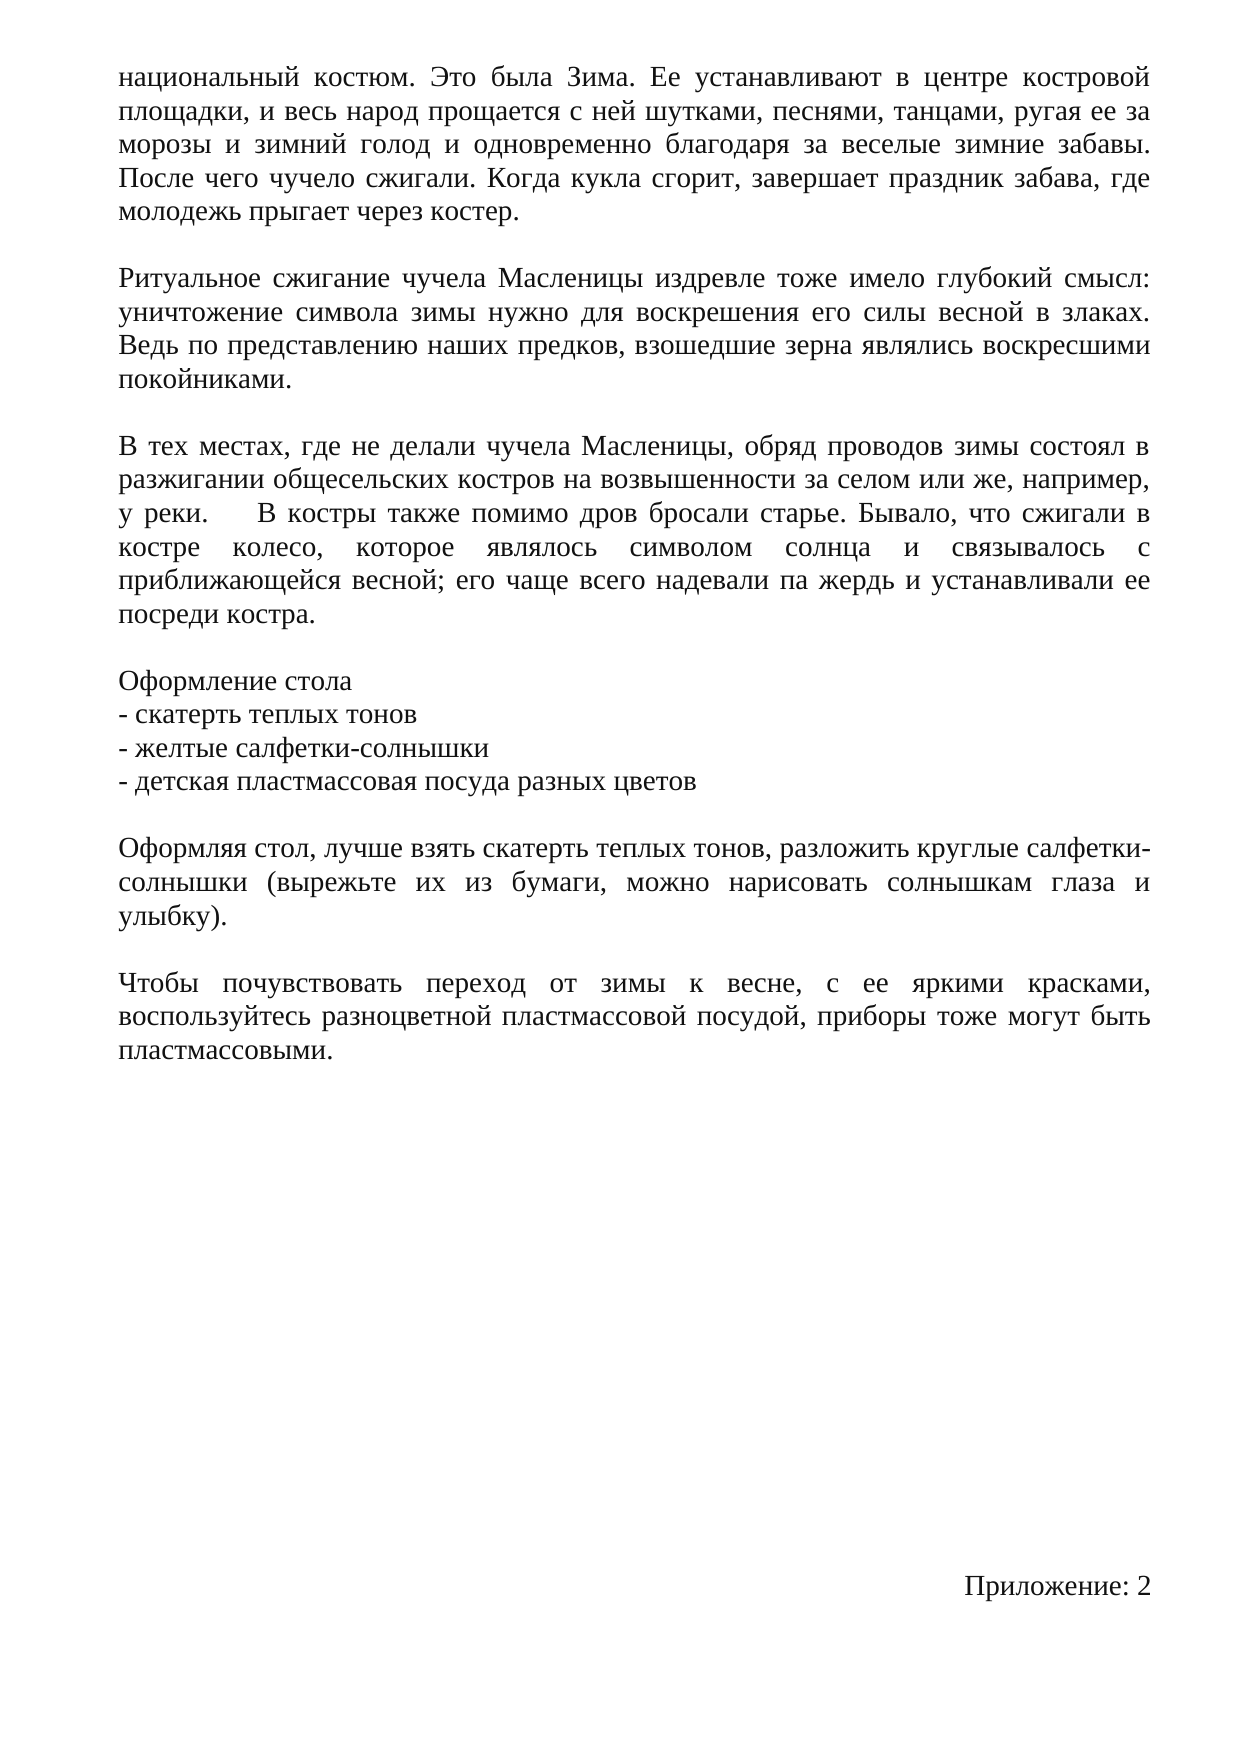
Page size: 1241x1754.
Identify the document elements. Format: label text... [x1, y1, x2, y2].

text В тех местах, где не делали чучела Масленицы, обряд проводов зимы состоял в разжигании общесельских костров на возвышенности за селом или же, например, у реки. В костры также помимо дров бросали старье. Бывало, что сжигали в костре колесо, которое являлось символом солнца и связывалось с приближающейся весной; его чаще всего надевали па жердь и устанавливали ее посреди костра. [118, 428, 1152, 629]
text Оформляя стол, лучше взять скатерть теплых тонов, разложить круглые салфетки-солнышки (вырежьте их из бумаги, можно нарисовать солнышкам глаза и улыбку). Чтобы почувствовать переход от зимы к весне, с ее яркими красками, воспользуйтесь разноцветной пластмассовой посудой, приборы тоже могут быть пластмассовыми. [118, 831, 1152, 1099]
text Приложение: 2 [118, 1568, 1152, 1602]
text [118, 59, 1152, 227]
text Ритуальное сжигание чучела Масленицы издревле тоже имело глубокий смысл: уничтожение символа зимы нужно для воскрешения его силы весной в злаках. Ведь по представлению наших предков, взошедшие зерна являлись воскресшими покойниками. [118, 260, 1152, 394]
text Оформление стола - скатерть теплых тонов - желтые салфетки-солнышки - детская пластмассовая посуда разных цветов [118, 663, 1152, 831]
